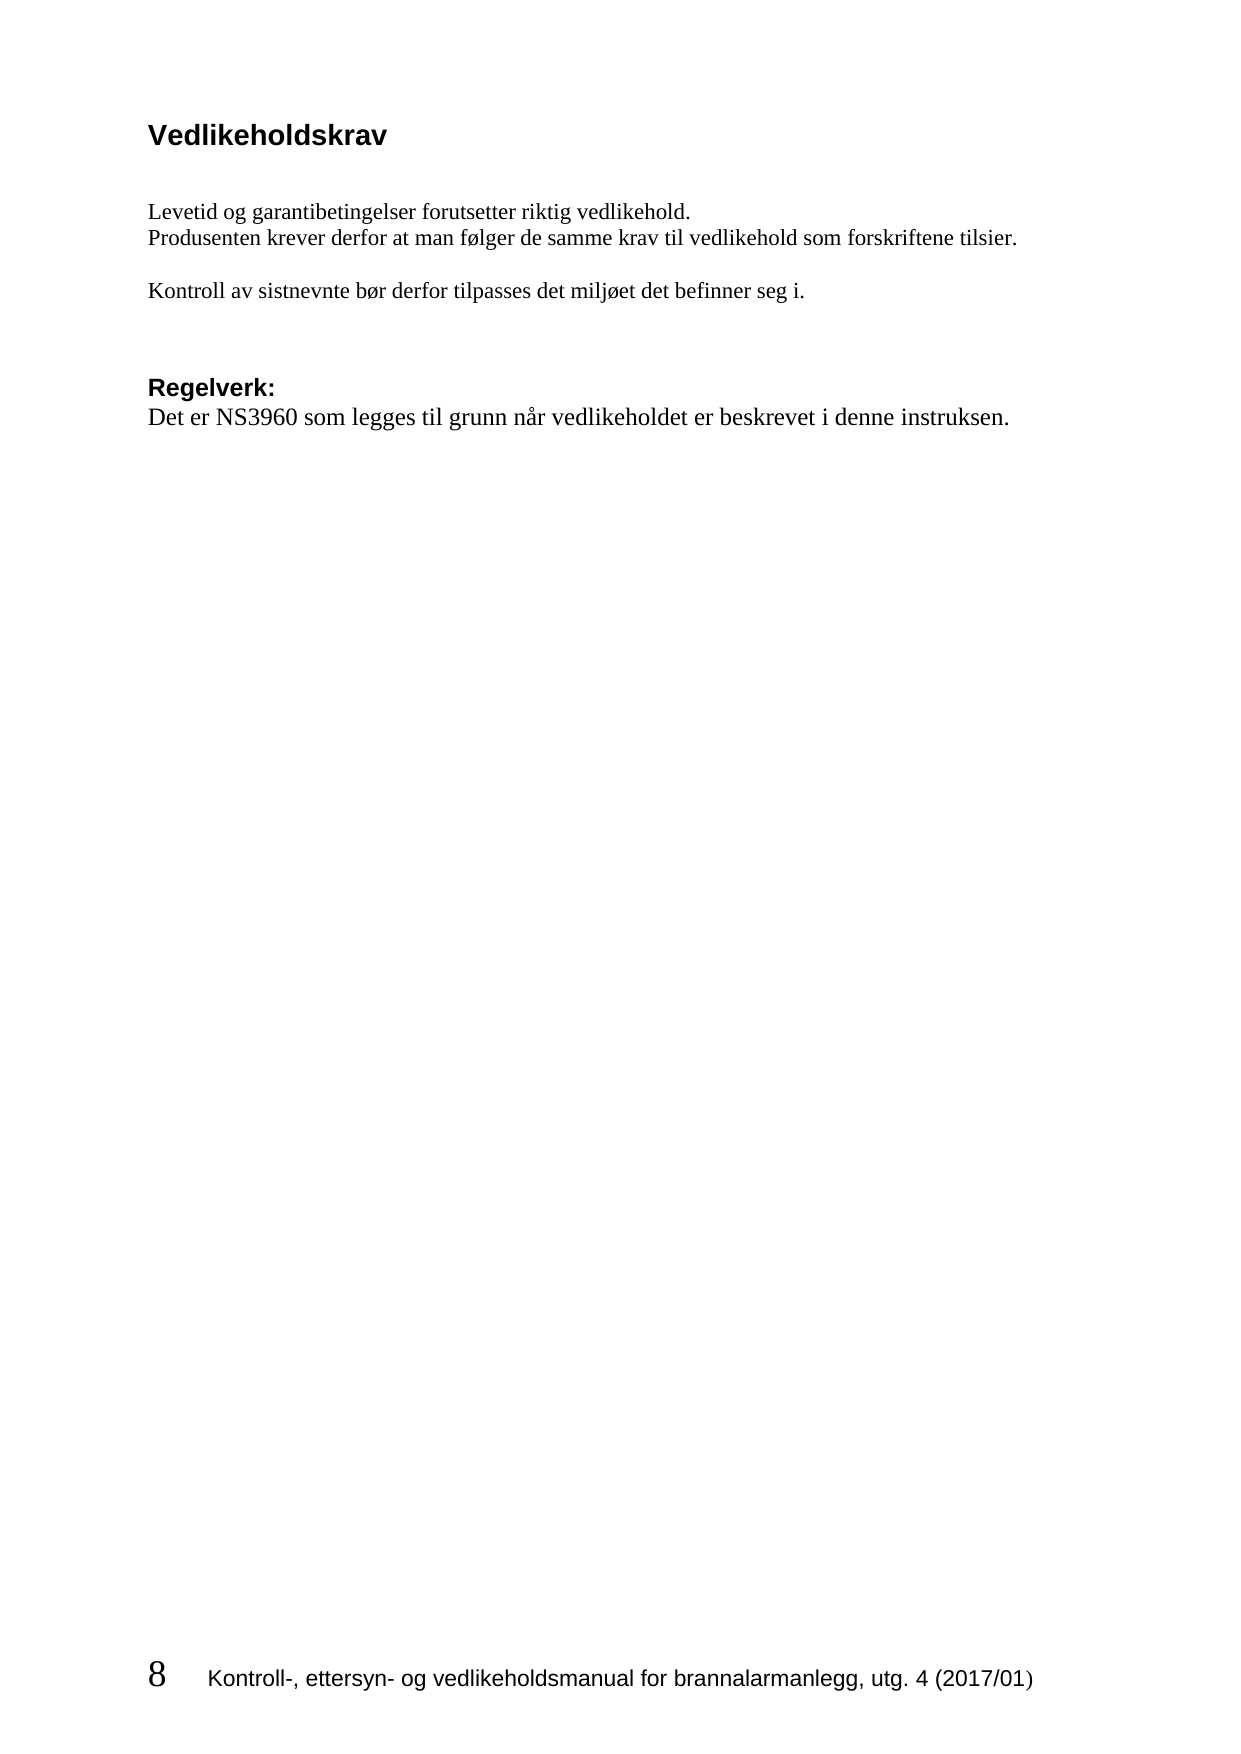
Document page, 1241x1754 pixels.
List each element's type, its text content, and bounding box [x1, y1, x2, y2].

text Vedlikeholdskrav [148, 118, 1092, 152]
text Regelverk: Det er NS3960 som legges til grunn når vedlikeholdet er beskrevet i denne instruksen. [148, 373, 1092, 457]
text Levetid og garantibetingelser forutsetter riktig vedlikehold. Produsenten krever derfor at man følger de samme krav til vedlikehold som forskriftene tilsier. Kontroll av sistnevnte bør derfor tilpasses det miljøet det befinner seg i. [148, 198, 1092, 303]
